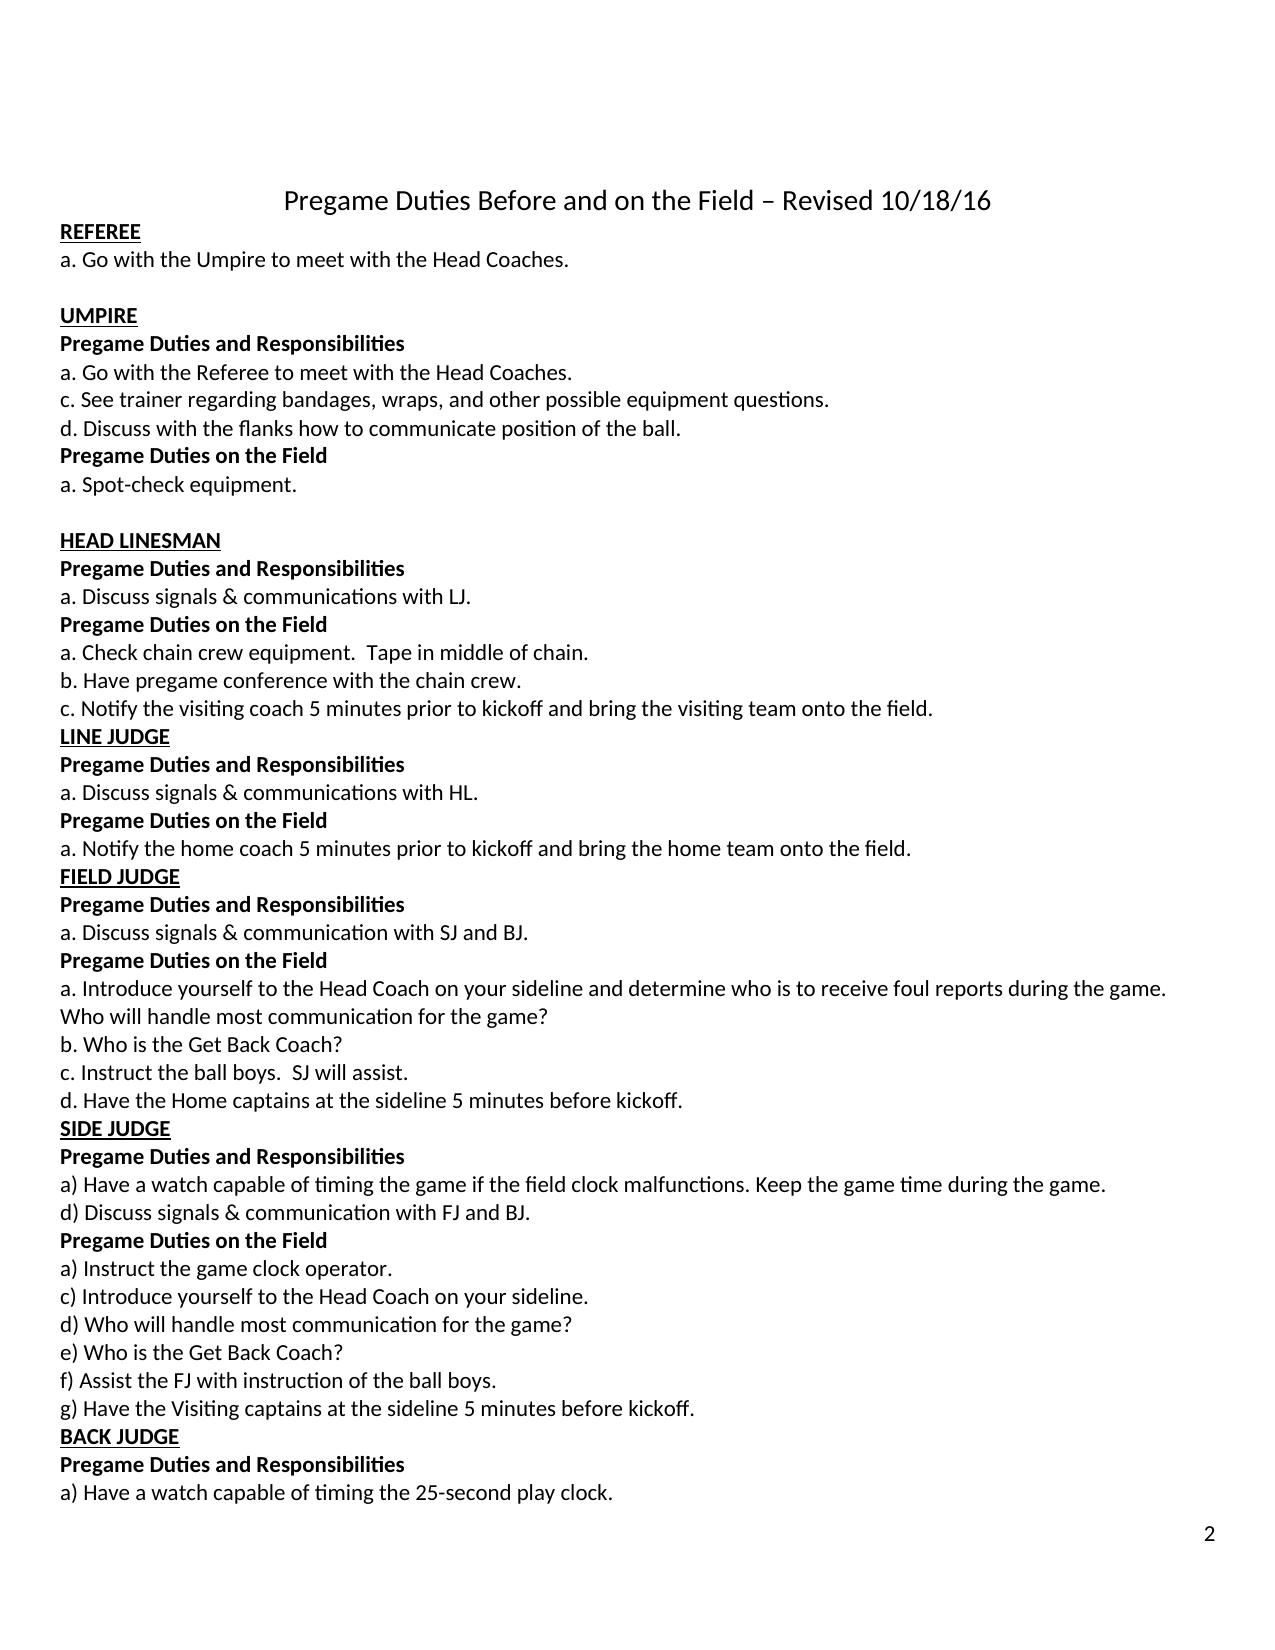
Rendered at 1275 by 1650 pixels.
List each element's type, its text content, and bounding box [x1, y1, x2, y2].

text Pregame Duties and Responsibilities [60, 890, 1215, 918]
text a. Notify the home coach 5 minutes prior to kickoff and bring the home team onto the field. [60, 834, 1215, 862]
text d. Have the Home captains at the sideline 5 minutes before kickoff. [60, 1086, 1215, 1114]
text a. Go with the Umpire to meet with the Head Coaches. [60, 246, 1215, 273]
text g) Have the Visiting captains at the sideline 5 minutes before kickoff. [60, 1394, 1215, 1422]
text d) Discuss signals & communication with FJ and BJ. [60, 1198, 1215, 1226]
text BACK JUDGE [60, 1422, 1215, 1450]
text c. See trainer regarding bandages, wraps, and other possible equipment questions. [60, 386, 1215, 414]
text a. Discuss signals & communication with SJ and BJ. [60, 918, 1215, 946]
text Pregame Duties on the Field [60, 610, 1215, 638]
text Pregame Duties and Responsibilities [60, 329, 1215, 358]
text c. Instruct the ball boys. SJ will assist. [60, 1058, 1215, 1086]
text UMPIRE [60, 302, 1215, 329]
text a. Spot-check equipment. [60, 470, 1215, 498]
text Pregame Duties and Responsibilities [60, 1450, 1215, 1478]
text REFEREE [60, 217, 1215, 246]
text HEAD LINESMAN [60, 526, 1215, 554]
text b. Have pregame conference with the chain crew. c. Notify the visiting coach 5 minutes prior to kickoff and bring the visiting team onto the field. [60, 666, 1215, 722]
text a. Introduce yourself to the Head Coach on your sideline and determine who is to receive foul reports during the game. Who will handle most communication for the game? [60, 974, 1215, 1030]
text Pregame Duties on the Field [60, 1226, 1215, 1254]
text Pregame Duties Before and on the Field – Revised 10/18/16 [60, 182, 1215, 217]
text d) Who will handle most communication for the game? [60, 1310, 1215, 1338]
text a. Go with the Referee to meet with the Head Coaches. [60, 358, 1215, 386]
text d. Discuss with the flanks how to communicate position of the ball. [60, 414, 1215, 442]
text a) Instruct the game clock operator. [60, 1254, 1215, 1282]
text b. Who is the Get Back Coach? [60, 1030, 1215, 1058]
text c) Introduce yourself to the Head Coach on your sideline. [60, 1282, 1215, 1310]
text Pregame Duties on the Field [60, 946, 1215, 974]
text a. Discuss signals & communications with LJ. [60, 582, 1215, 610]
text Pregame Duties on the Field [60, 806, 1215, 834]
text Pregame Duties and Responsibilities [60, 750, 1215, 778]
text a. Check chain crew equipment. Tape in middle of chain. [60, 638, 1215, 666]
text LINE JUDGE [60, 722, 1215, 750]
text f) Assist the FJ with instruction of the ball boys. [60, 1366, 1215, 1394]
text a) Have a watch capable of timing the game if the field clock malfunctions. Keep the game time during the game. [60, 1170, 1215, 1198]
text a. Discuss signals & communications with HL. [60, 778, 1215, 806]
text a) Have a watch capable of timing the 25-second play clock. [60, 1478, 1215, 1506]
text FIELD JUDGE [60, 862, 1215, 890]
text Pregame Duties and Responsibilities [60, 554, 1215, 582]
text SIDE JUDGE [60, 1114, 1215, 1142]
text Pregame Duties and Responsibilities [60, 1142, 1215, 1170]
text e) Who is the Get Back Coach? [60, 1338, 1215, 1366]
text Pregame Duties on the Field [60, 442, 1215, 470]
